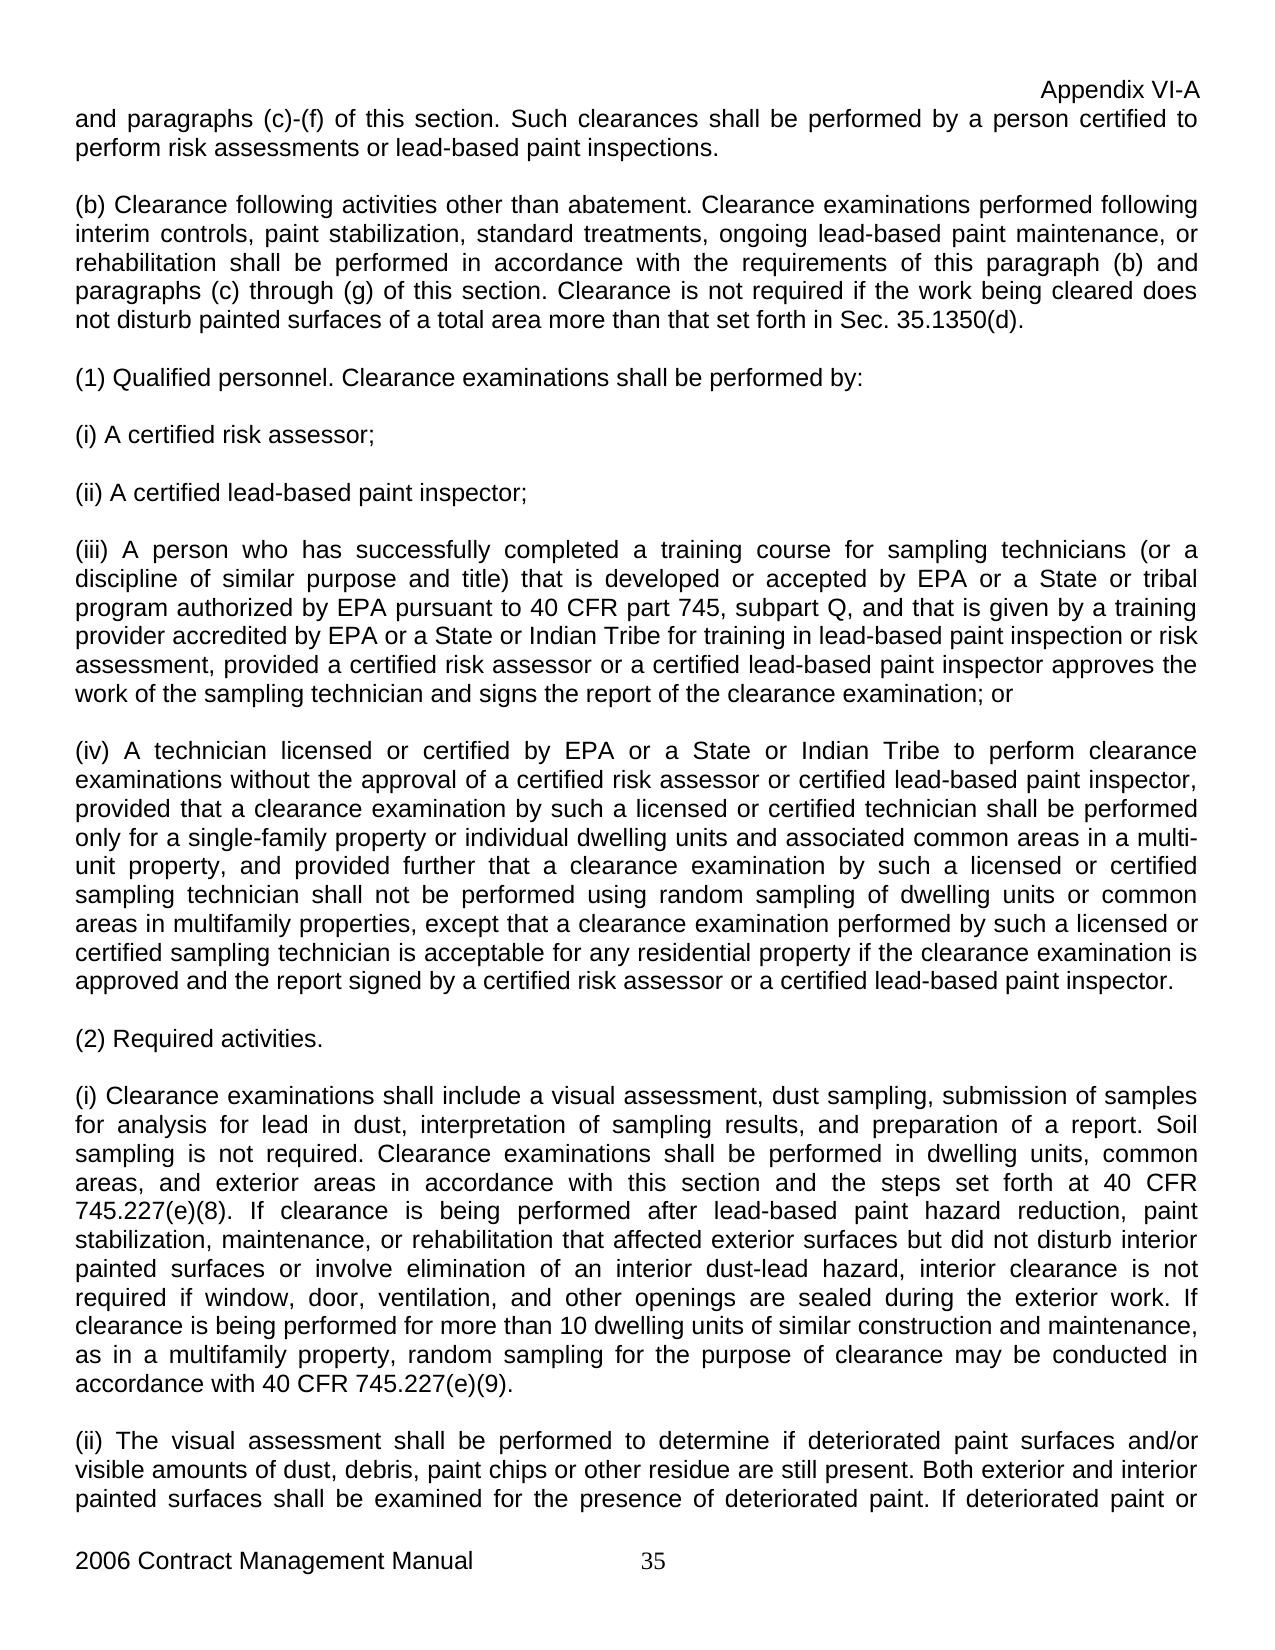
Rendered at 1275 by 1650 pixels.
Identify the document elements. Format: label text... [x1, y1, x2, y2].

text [75, 1426, 1200, 1512]
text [75, 104, 1200, 161]
text (i) Clearance examinations shall include a visual assessment, dust sampling, submission of samples for analysis for lead in dust, interpretation of sampling results, and preparation of a report. Soil sampling is not required. Clearance examinations shall be performed in dwelling units, common areas, and exterior areas in accordance with this section and the steps set forth at 40 CFR 745.227(e)(8). If clearance is being performed after lead-based paint hazard reduction, paint stabilization, maintenance, or rehabilitation that affected exterior surfaces but did not disturb interior painted surfaces or involve elimination of an interior dust-lead hazard, interior clearance is not required if window, door, ventilation, and other openings are sealed during the exterior work. If clearance is being performed for more than 10 dwelling units of similar construction and maintenance, as in a multifamily property, random sampling for the purpose of clearance may be conducted in accordance with 40 CFR 745.227(e)(9). [75, 1081, 1200, 1397]
text (2) Required activities. [75, 1024, 1200, 1052]
text (i) A certified risk assessor; [75, 420, 1200, 449]
text (iv) A technician licensed or certified by EPA or a State or Indian Tribe to perform clearance examinations without the approval of a certified risk assessor or certified lead-based paint inspector, provided that a clearance examination by such a licensed or certified technician shall be performed only for a single-family property or individual dwelling units and associated common areas in a multi-unit property, and provided further that a clearance examination by such a licensed or certified sampling technician shall not be performed using random sampling of dwelling units or common areas in multifamily properties, except that a clearance examination performed by such a licensed or certified sampling technician is acceptable for any residential property if the clearance examination is approved and the report signed by a certified risk assessor or a certified lead-based paint inspector. [75, 736, 1200, 995]
text (b) Clearance following activities other than abatement. Clearance examinations performed following interim controls, paint stabilization, standard treatments, ongoing lead-based paint maintenance, or rehabilitation shall be performed in accordance with the requirements of this paragraph (b) and paragraphs (c) through (g) of this section. Clearance is not required if the work being cleared does not disturb painted surfaces of a total area more than that set forth in Sec. 35.1350(d). [75, 190, 1200, 334]
text (1) Qualified personnel. Clearance examinations shall be performed by: [75, 362, 1200, 391]
text (ii) A certified lead-based paint inspector; [75, 477, 1200, 506]
text (iii) A person who has successfully completed a training course for sampling technicians (or a discipline of similar purpose and title) that is developed or accepted by EPA or a State or tribal program authorized by EPA pursuant to 40 CFR part 745, subpart Q, and that is given by a training provider accredited by EPA or a State or Indian Tribe for training in lead-based paint inspection or risk assessment, provided a certified risk assessor or a certified lead-based paint inspector approves the work of the sampling technician and signs the report of the clearance examination; or [75, 535, 1200, 707]
